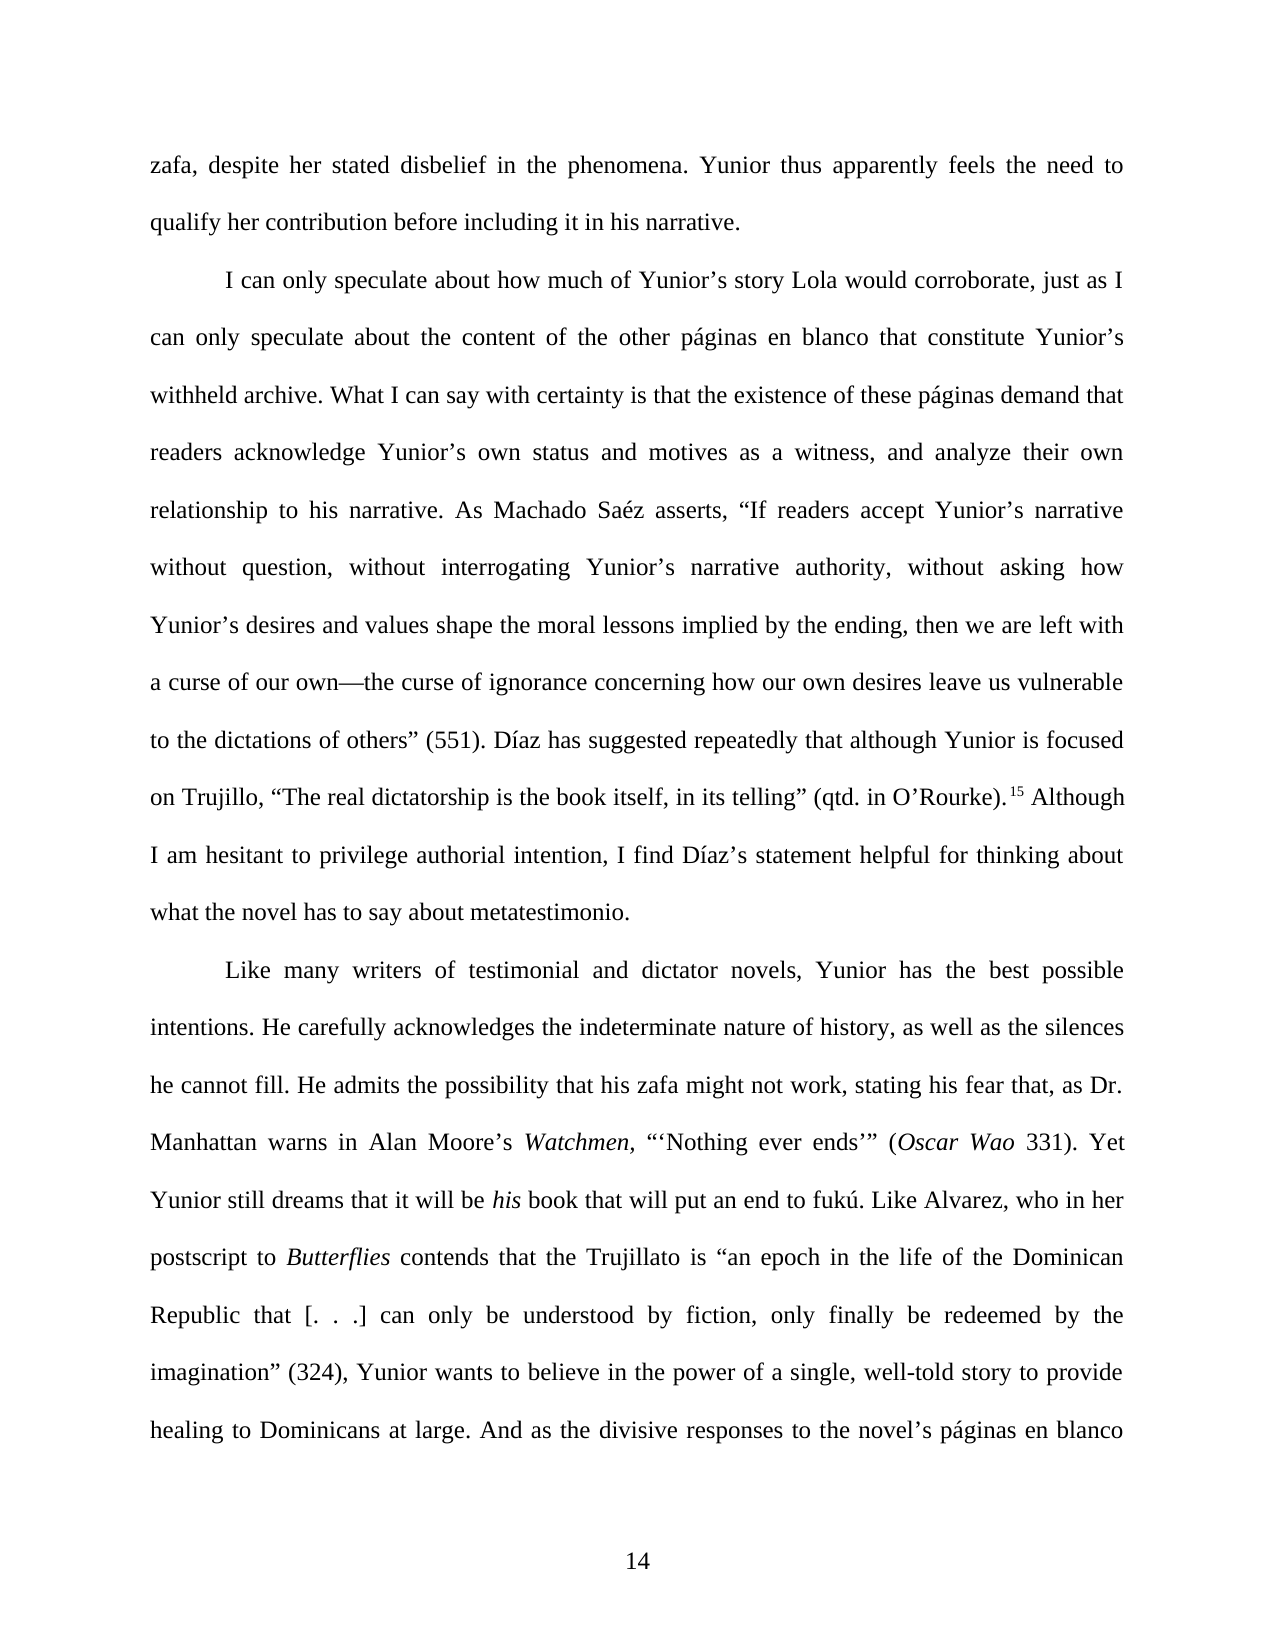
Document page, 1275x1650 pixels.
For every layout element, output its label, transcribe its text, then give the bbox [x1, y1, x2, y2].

text I can only speculate about how much of Yunior’s story Lola would corroborate, just as I can only speculate about the content of the other páginas en blanco that constitute Yunior’s withheld archive. What I can say with certainty is that the existence of these páginas demand that readers acknowledge Yunior’s own status and motives as a witness, and analyze their own relationship to his narrative. As Machado Saéz asserts, “If readers accept Yunior’s narrative without question, without interrogating Yunior’s narrative authority, without asking how Yunior’s desires and values shape the moral lessons implied by the ending, then we are left with a curse of our own—the curse of ignorance concerning how our own desires leave us vulnerable to the dictations of others” (551). Díaz has suggested repeatedly that although Yunior is focused on Trujillo, “The real dictatorship is the book itself, in its telling” (qtd. in O’Rourke). Although I am hesitant to privilege authorial intention, I find Díaz’s statement helpful for thinking about what the novel has to say about metatestimonio. [150, 265, 1125, 926]
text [150, 150, 1125, 236]
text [150, 955, 1125, 1444]
